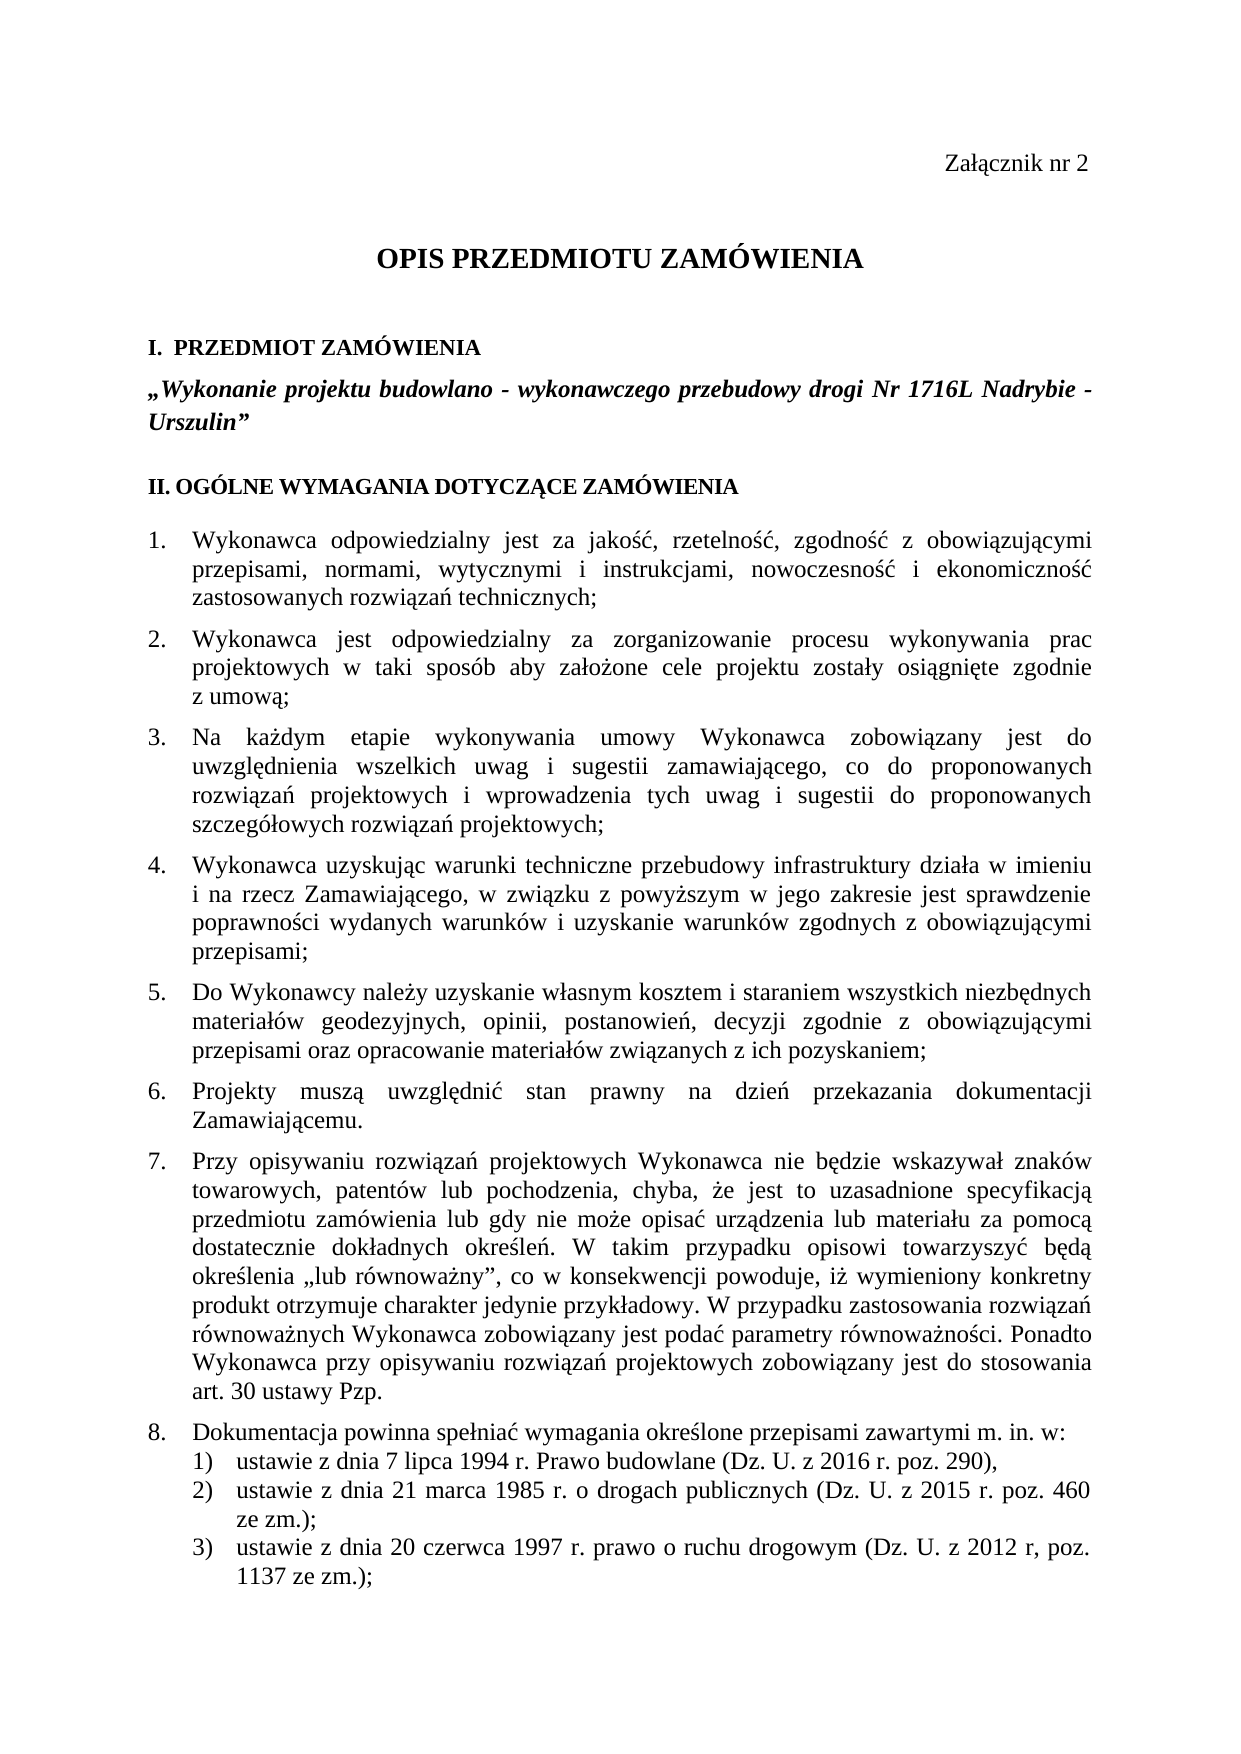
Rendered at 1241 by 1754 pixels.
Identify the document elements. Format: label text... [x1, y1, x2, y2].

list Wykonawca odpowiedzialny jest za jakość, rzetelność, zgodność z obowiązującymi przepisami, normami, wytycznymi i instrukcjami, nowoczesność i ekonomiczność zastosowanych rozwiązań technicznych; [148, 525, 1093, 611]
list Do Wykonawcy należy uzyskanie własnym kosztem i staraniem wszystkich niezbędnych materiałów geodezyjnych, opinii, postanowień, decyzji zgodnie z obowiązującymi przepisami oraz opracowanie materiałów związanych z ich pozyskaniem; [148, 977, 1093, 1064]
list ustawie z dnia 7 lipca 1994 r. Prawo budowlane (Dz. U. z 2016 r. poz. 290), [192, 1446, 1093, 1475]
list Wykonawca uzyskując warunki techniczne przebudowy infrastruktury działa w imieniu i na rzecz Zamawiającego, w związku z powyższym w jego zakresie jest sprawdzenie poprawności wydanych warunków i uzyskanie warunków zgodnych z obowiązującymi przepisami; [148, 850, 1093, 965]
text „Wykonanie projektu budowlano - wykonawczego przebudowy drogi Nr 1716L Nadrybie - Urszulin” [148, 374, 1093, 436]
list ustawie z dnia 20 czerwca 1997 r. prawo o ruchu drogowym (Dz. U. z 2012 r, poz. 1137 ze zm.); [192, 1532, 1093, 1590]
text II. OGÓLNE WYMAGANIA DOTYCZĄCE ZAMÓWIENIA [148, 473, 1093, 499]
list Wykonawca jest odpowiedzialny za zorganizowanie procesu wykonywania prac projektowych w taki sposób aby założone cele projektu zostały osiągnięte zgodnie z umową; [148, 624, 1093, 710]
text OPIS PRZEDMIOTU ZAMÓWIENIA [148, 241, 1093, 274]
list Przy opisywaniu rozwiązań projektowych Wykonawca nie będzie wskazywał znaków towarowych, patentów lub pochodzenia, chyba, że jest to uzasadnione specyfikacją przedmiotu zamówienia lub gdy nie może opisać urządzenia lub materiału za pomocą dostatecznie dokładnych określeń. W takim przypadku opisowi towarzyszyć będą określenia „lub równoważny”, co w konsekwencji powoduje, iż wymieniony konkretny produkt otrzymuje charakter jedynie przykładowy. W przypadku zastosowania rozwiązań równoważnych Wykonawca zobowiązany jest podać parametry równoważności. Ponadto Wykonawca przy opisywaniu rozwiązań projektowych zobowiązany jest do stosowania art. 30 ustawy Pzp. [148, 1146, 1093, 1405]
list Na każdym etapie wykonywania umowy Wykonawca zobowiązany jest do uwzględnienia wszelkich uwag i sugestii zamawiającego, co do proponowanych rozwiązań projektowych i wprowadzenia tych uwag i sugestii do proponowanych szczegółowych rozwiązań projektowych; [148, 722, 1093, 837]
list ustawie z dnia 21 marca 1985 r. o drogach publicznych (Dz. U. z 2015 r. poz. 460 ze zm.); [192, 1475, 1093, 1532]
list Dokumentacja powinna spełniać wymagania określone przepisami zawartymi m. in. w: [148, 1417, 1093, 1446]
list Projekty muszą uwzględnić stan prawny na dzień przekazania dokumentacji Zamawiającemu. [148, 1076, 1093, 1134]
text I. PRZEDMIOT ZAMÓWIENIA [148, 334, 1093, 361]
text Załącznik nr 2 [868, 148, 1089, 176]
